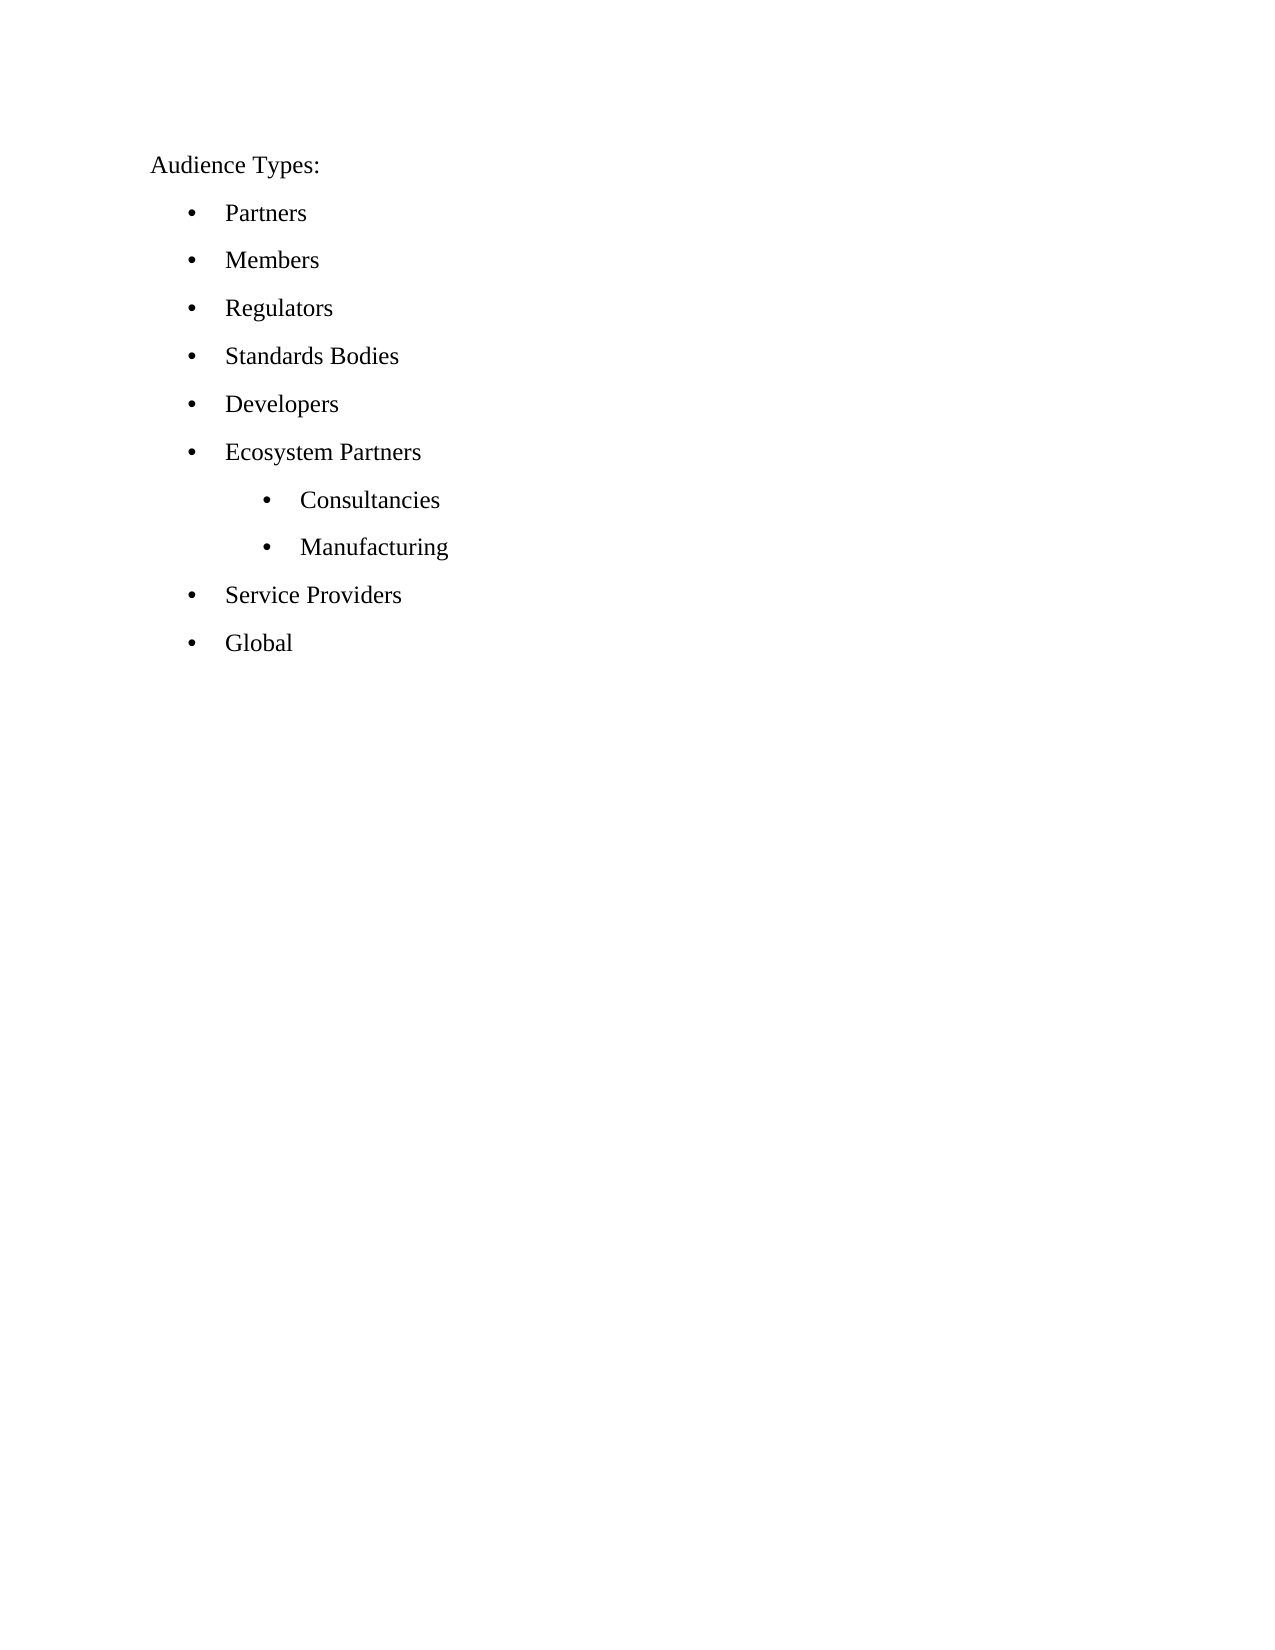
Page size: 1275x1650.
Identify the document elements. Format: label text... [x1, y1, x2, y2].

list Members [187, 246, 1125, 274]
list Global [187, 628, 1125, 657]
list Consultancies [262, 484, 1125, 513]
list Standards Bodies [187, 341, 1125, 370]
text Audience Types: [150, 150, 1125, 179]
list Regulators [187, 293, 1125, 322]
list Service Providers [187, 580, 1125, 609]
list Partners [187, 198, 1125, 227]
list Manufacturing [262, 532, 1125, 561]
list Developers [187, 389, 1125, 418]
list Ecosystem Partners [187, 437, 1125, 466]
